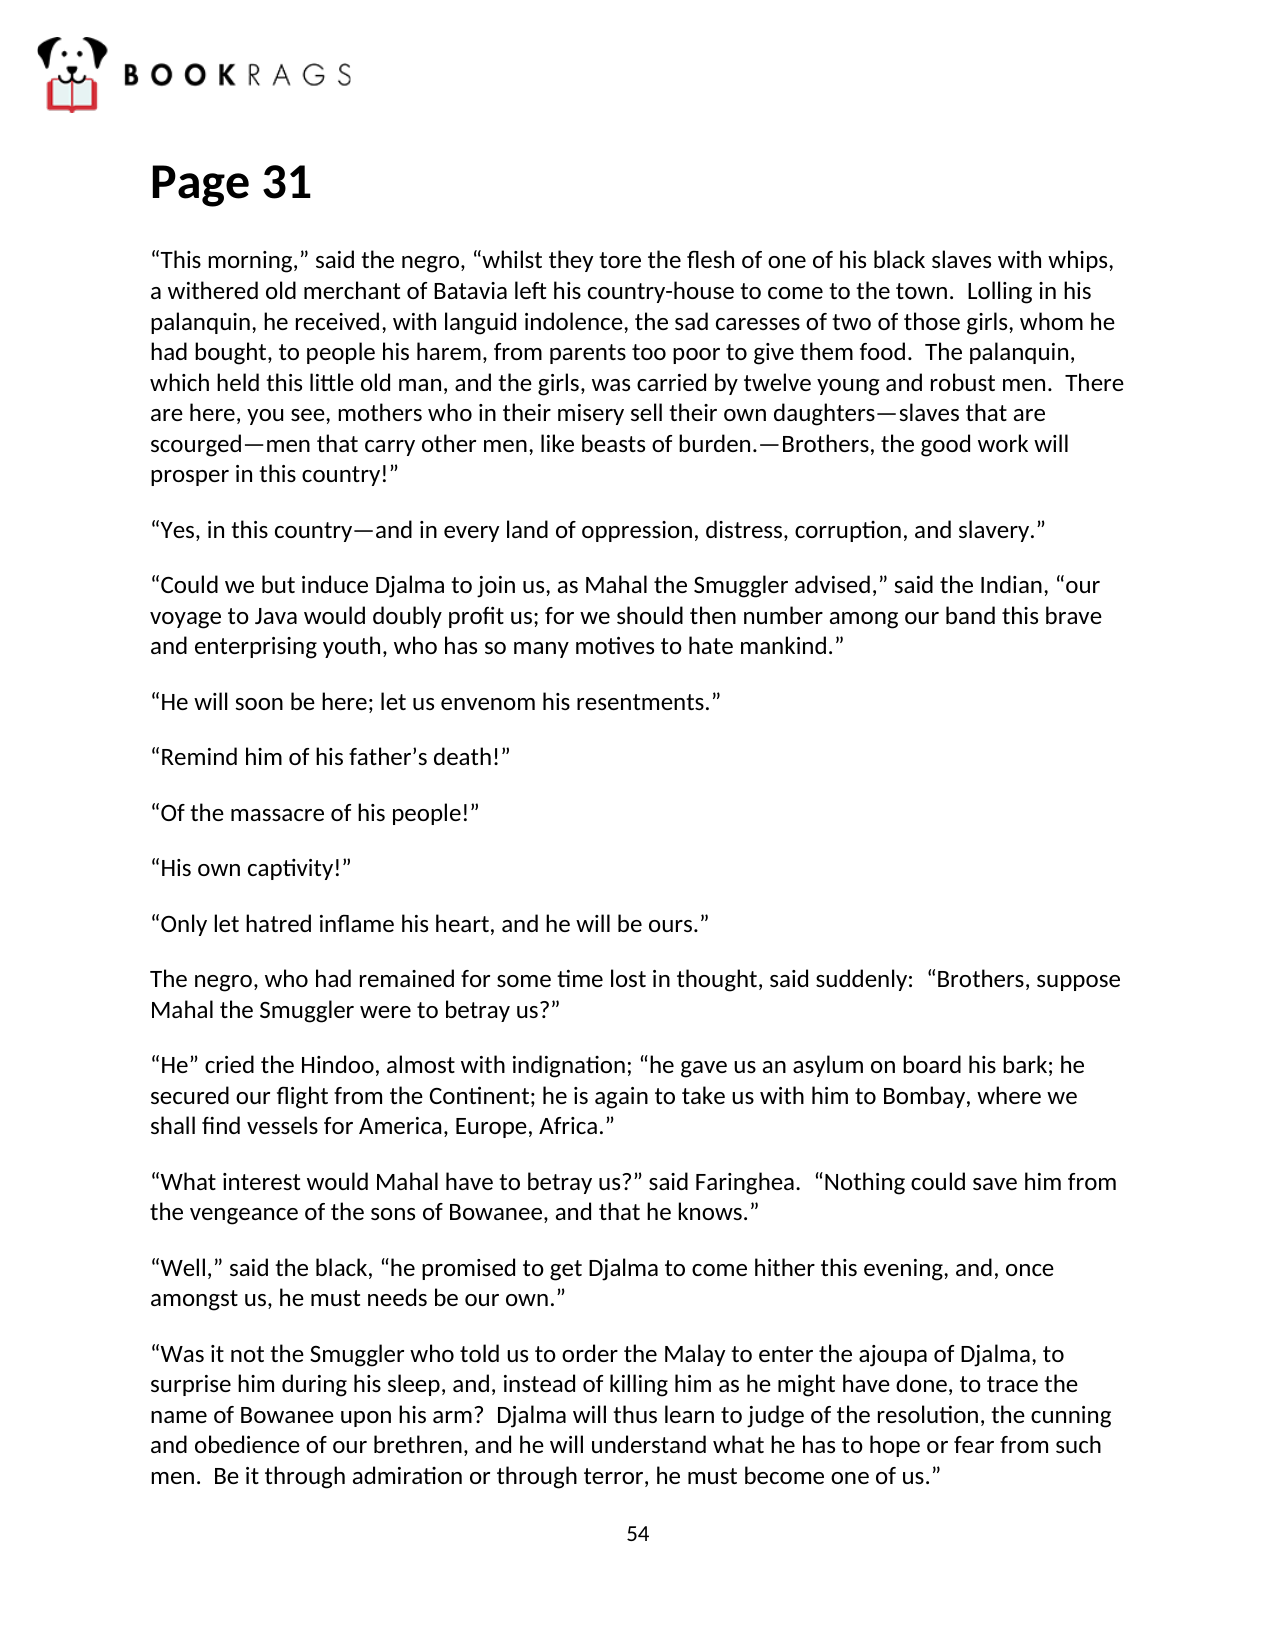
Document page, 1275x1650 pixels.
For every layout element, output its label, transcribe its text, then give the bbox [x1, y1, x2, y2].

text “He” cried the Hindoo, almost with indignation; “he gave us an asylum on board his bark; he secured our flight from the Continent; he is again to take us with him to Bombay, where we shall find vessels for America, Europe, Africa.” [150, 1049, 1125, 1141]
text “Could we but induce Djalma to join us, as Mahal the Smuggler advised,” said the Indian, “our voyage to Java would doubly profit us; for we should then number among our band this brave and enterprising youth, who has so many motives to hate mankind.” [150, 569, 1125, 661]
text “Was it not the Smuggler who told us to order the Malay to enter the ajoupa of Djalma, to surprise him during his sleep, and, instead of killing him as he might have done, to trace the name of Bowanee upon his arm? Djalma will thus learn to judge of the resolution, the cunning and obedience of our brethren, and he will understand what he has to hope or fear from such men. Be it through admiration or through terror, he must become one of us.” [150, 1338, 1125, 1491]
picture [37, 37, 351, 113]
text The negro, who had remained for some time lost in thought, said suddenly: “Brothers, suppose Mahal the Smuggler were to betray us?” [150, 963, 1125, 1024]
text “His own captivity!” [150, 852, 1125, 883]
text “Yes, in this country—­and in every land of oppression, distress, corruption, and slavery.” [150, 514, 1125, 544]
text “He will soon be here; let us envenom his resentments.” [150, 686, 1125, 716]
text “Remind him of his father’s death!” [150, 741, 1125, 772]
text “Only let hatred inflame his heart, and he will be ours.” [150, 908, 1125, 938]
text “This morning,” said the negro, “whilst they tore the flesh of one of his black slaves with whips, a withered old merchant of Batavia left his country-house to come to the town. Lolling in his palanquin, he received, with languid indolence, the sad caresses of two of those girls, whom he had bought, to people his harem, from parents too poor to give them food. The palanquin, which held this little old man, and the girls, was carried by twelve young and robust men. There are here, you see, mothers who in their misery sell their own daughters—­slaves that are scourged—­men that carry other men, like beasts of burden.—­Brothers, the good work will prosper in this country!” [150, 244, 1125, 489]
text “What interest would Mahal have to betray us?” said Faringhea. “Nothing could save him from the vengeance of the sons of Bowanee, and that he knows.” [150, 1166, 1125, 1227]
text “Of the massacre of his people!” [150, 797, 1125, 827]
text “Well,” said the black, “he promised to get Djalma to come hither this evening, and, once amongst us, he must needs be our own.” [150, 1252, 1125, 1313]
text Page 31 [150, 150, 1125, 211]
